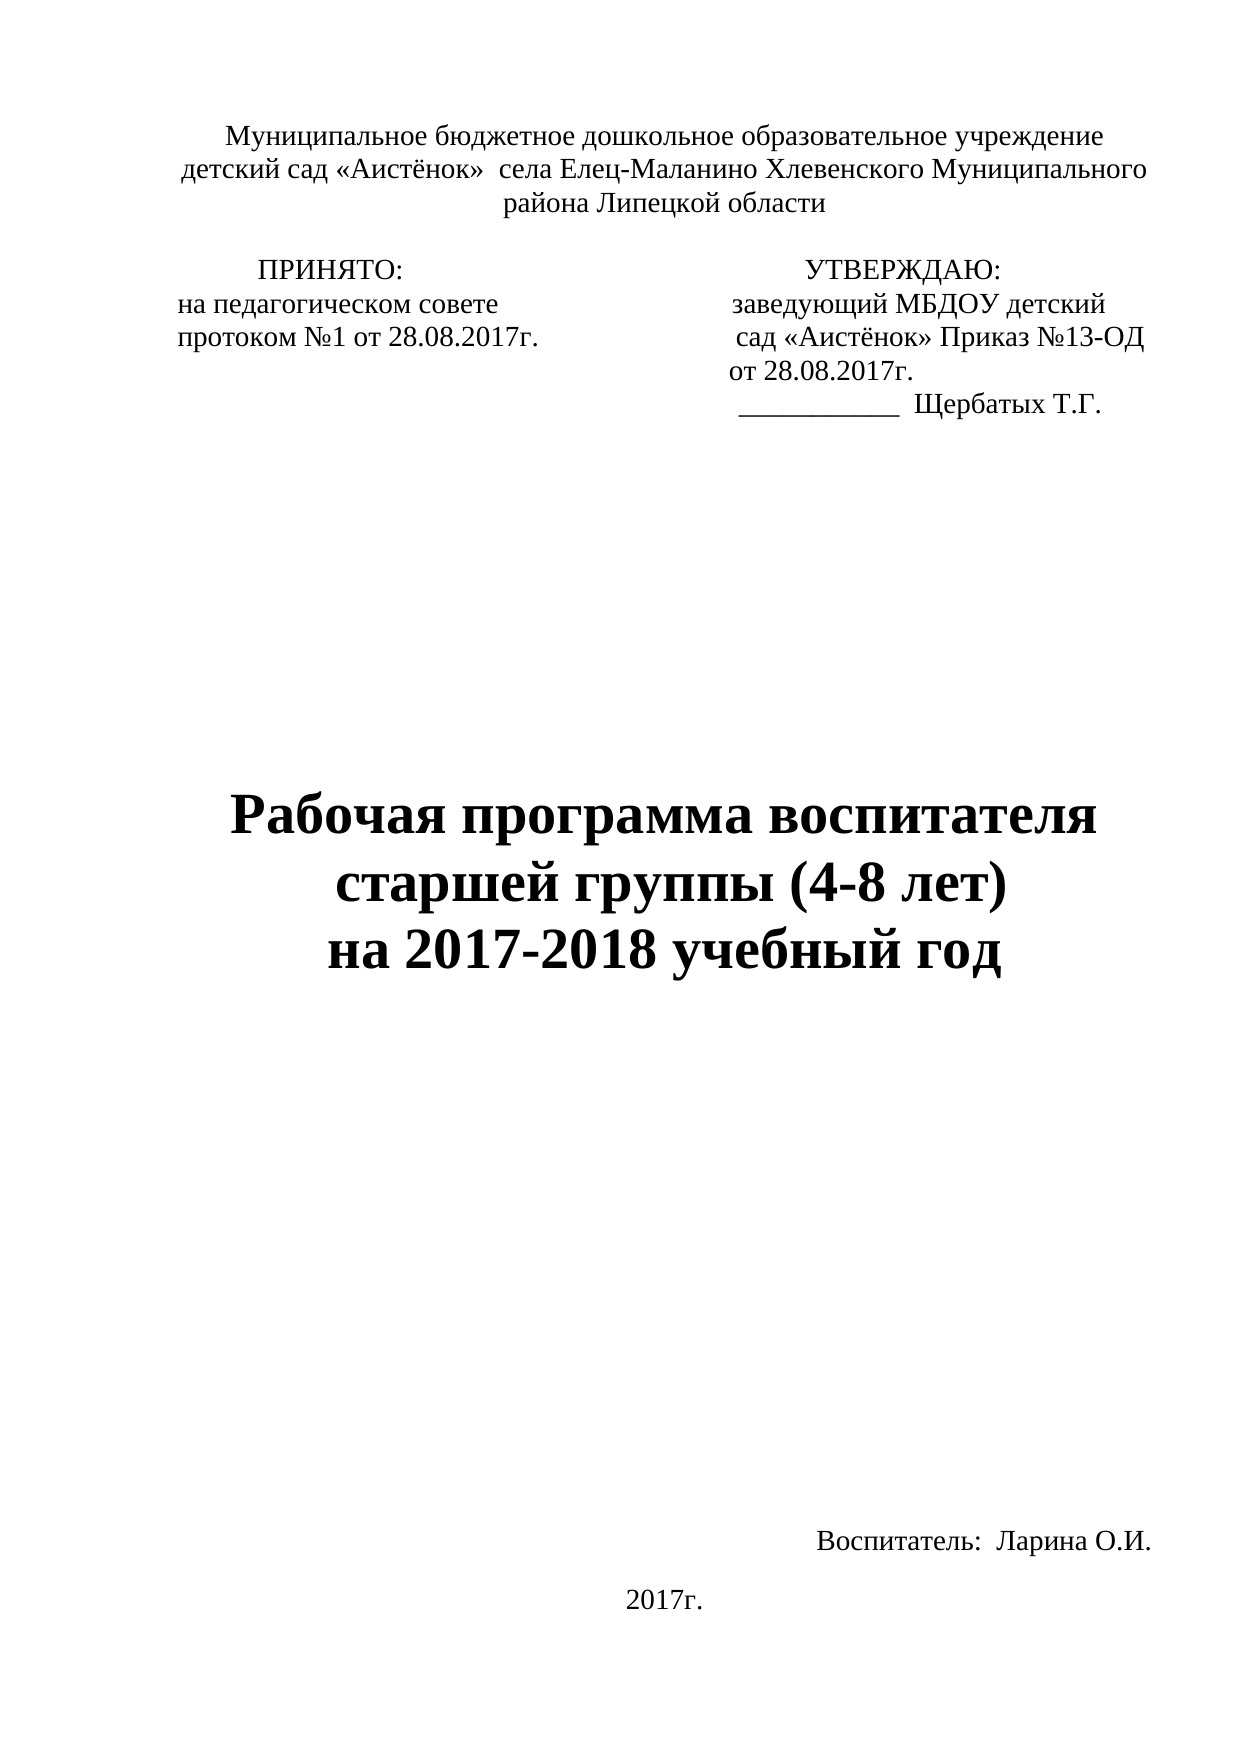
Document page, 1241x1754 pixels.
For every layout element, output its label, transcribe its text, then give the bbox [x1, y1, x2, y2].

text от 28.08.2017г. [177, 353, 1152, 386]
text ___________ Щербатых Т.Г. [177, 386, 1152, 420]
text Рабочая программа воспитателя [177, 779, 1152, 846]
text на педагогическом совете заведующий МБДОУ детский [177, 286, 1152, 319]
text протоком №1 от 28.08.2017г. сад «Аистёнок» Приказ №13-ОД [177, 319, 1152, 353]
text 2017г. [177, 1582, 1152, 1616]
text старшей группы (4-8 лет) [177, 846, 1152, 913]
text Муниципальное бюджетное дошкольное образовательное учреждение детский сад «Аистёнок» села Елец-Маланино Хлевенского Муниципального района Липецкой области [177, 118, 1152, 219]
text ПРИНЯТО: УТВЕРЖДАЮ: [177, 252, 1152, 286]
text на 2017-2018 учебный год [177, 913, 1152, 981]
text Воспитатель: Ларина О.И. [177, 1523, 1152, 1556]
